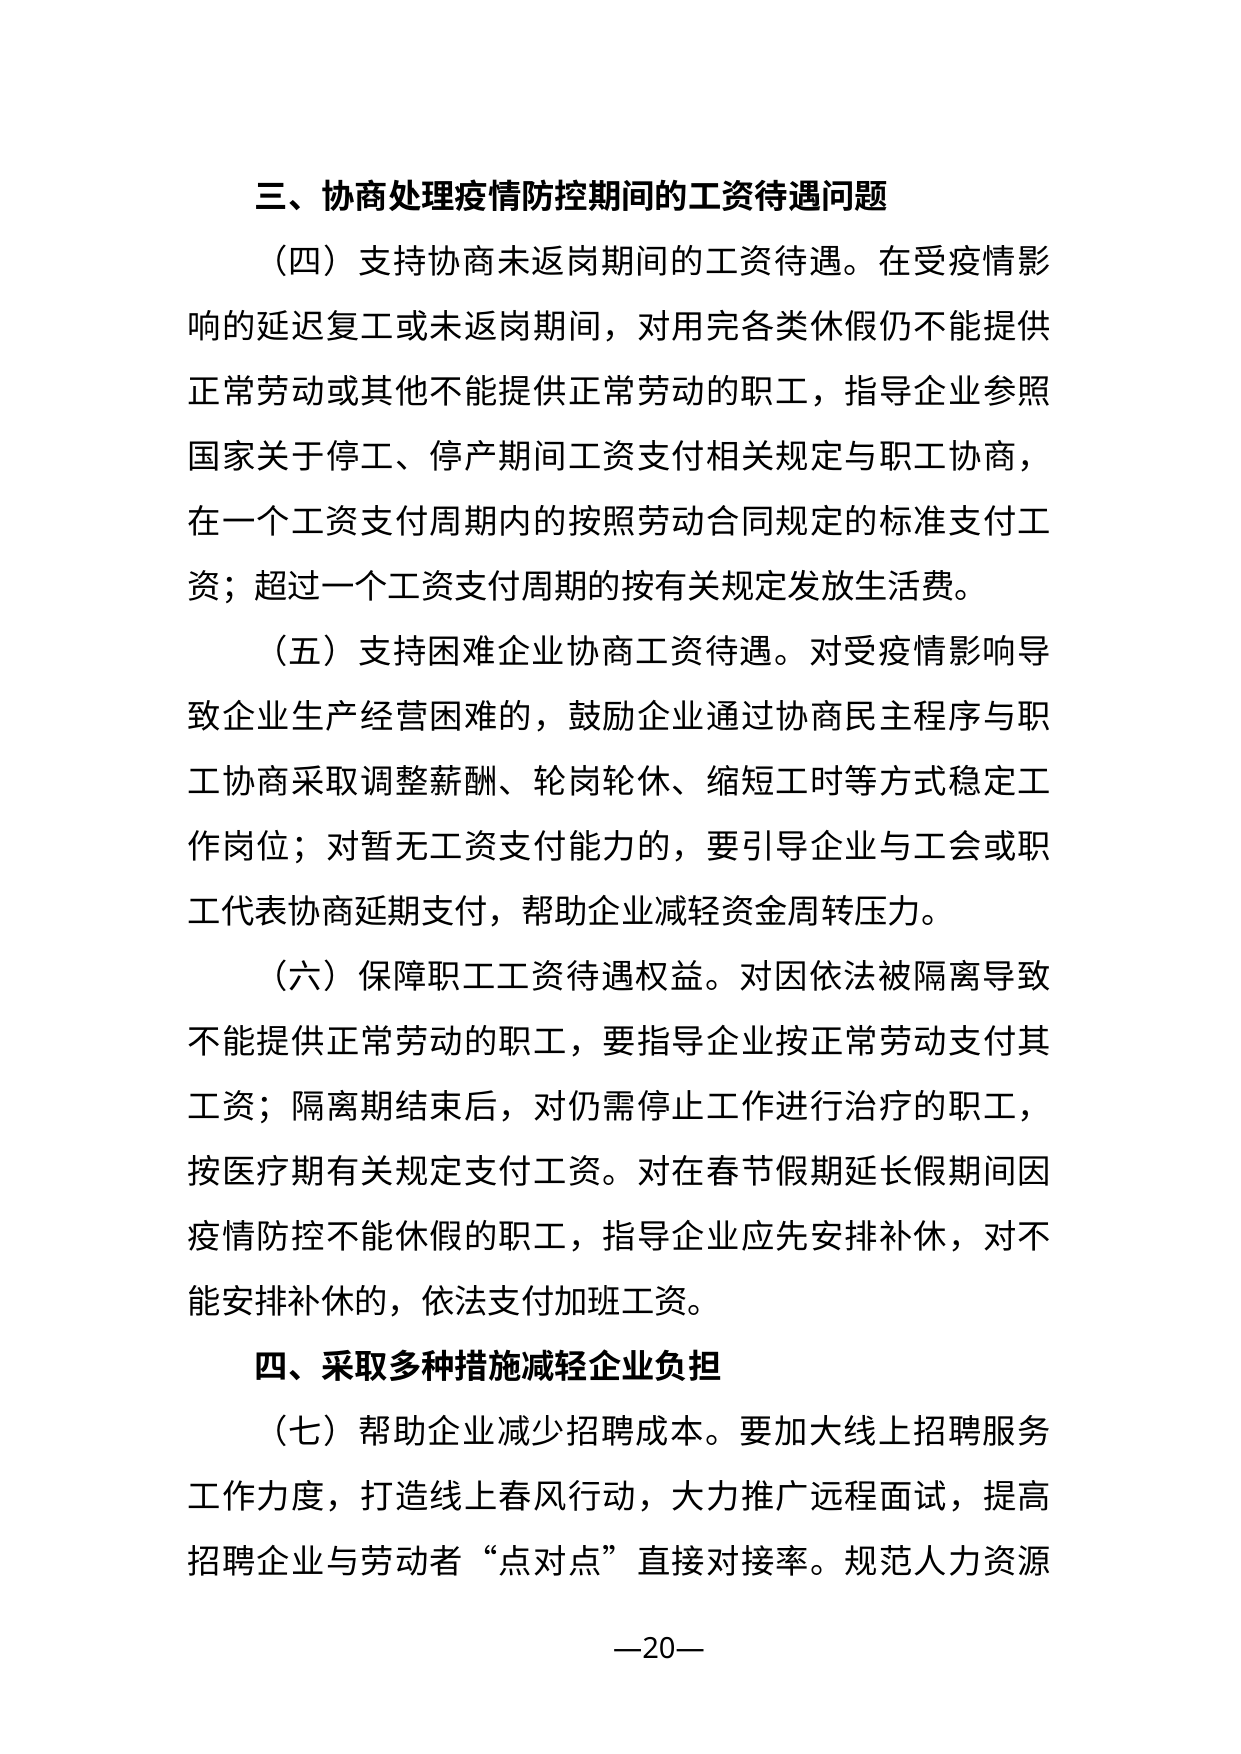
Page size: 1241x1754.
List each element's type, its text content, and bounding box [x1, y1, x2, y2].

text （六）保障职工工资待遇权益。对因依法被隔离导致不能提供正常劳动的职工，要指导企业按正常劳动支付其工资；隔离期结束后，对仍需停止工作进行治疗的职工，按医疗期有关规定支付工资。对在春节假期延长假期间因疫情防控不能休假的职工，指导企业应先安排补休，对不能安排补休的，依法支付加班工资。 [187, 942, 1053, 1332]
text 四、采取多种措施减轻企业负担 [187, 1332, 1053, 1397]
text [187, 1397, 1053, 1592]
text （五）支持困难企业协商工资待遇。对受疫情影响导致企业生产经营困难的，鼓励企业通过协商民主程序与职工协商采取调整薪酬、轮岗轮休、缩短工时等方式稳定工作岗位；对暂无工资支付能力的，要引导企业与工会或职工代表协商延期支付，帮助企业减轻资金周转压力。 [187, 617, 1053, 942]
text 三、协商处理疫情防控期间的工资待遇问题 [187, 162, 1053, 227]
text （四）支持协商未返岗期间的工资待遇。在受疫情影响的延迟复工或未返岗期间，对用完各类休假仍不能提供正常劳动或其他不能提供正常劳动的职工，指导企业参照国家关于停工、停产期间工资支付相关规定与职工协商，在一个工资支付周期内的按照劳动合同规定的标准支付工资；超过一个工资支付周期的按有关规定发放生活费。 [187, 227, 1053, 617]
